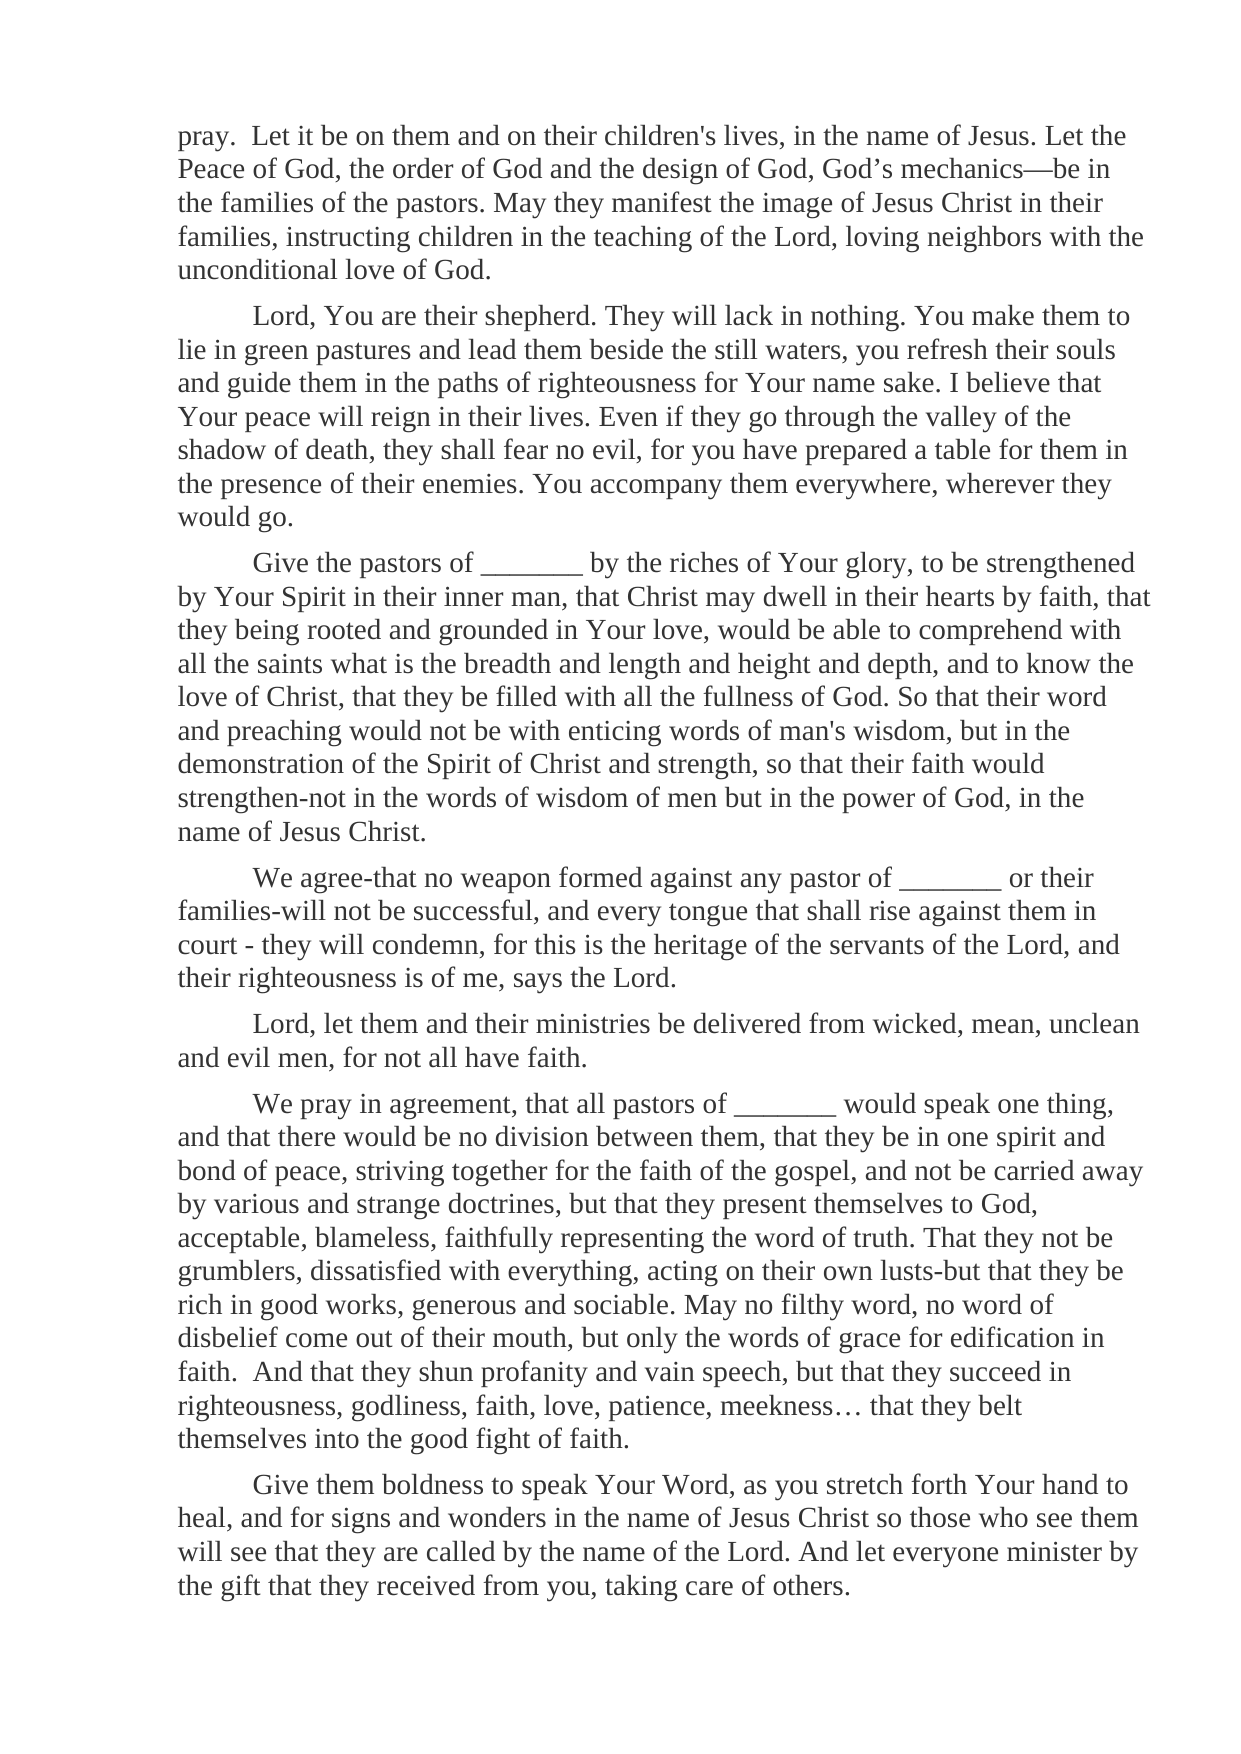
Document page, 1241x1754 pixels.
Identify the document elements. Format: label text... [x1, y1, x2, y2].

text We agree-that no weapon formed against any pastor of _______ or their families-will not be successful, and every tongue that shall rise against them in court - they will condemn, for this is the heritage of the servants of the Lord, and their righteousness is of me, says the Lord. [177, 860, 1152, 994]
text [177, 118, 1152, 286]
text We pray in agreement, that all pastors of _______ would speak one thing, and that there would be no division between them, that they be in one spirit and bond of peace, striving together for the faith of the gospel, and not be carried away by various and strange doctrines, but that they present themselves to God, acceptable, blameless, faithfully representing the word of truth. That they not be grumblers, dissatisfied with everything, acting on their own lusts-but that they be rich in good works, generous and sociable. May no filthy word, no word of disbelief come out of their mouth, but only the words of grace for edification in faith. And that they shun profanity and vain speech, but that they succeed in righteousness, godliness, faith, love, patience, meekness… that they belt themselves into the good fight of faith. [177, 1086, 1152, 1455]
text Give them boldness to speak Your Word, as you stretch forth Your hand to heal, and for signs and wonders in the name of Jesus Christ so those who see them will see that they are called by the name of the Lord. And let everyone minister by the gift that they received from you, taking care of others. [177, 1467, 1152, 1601]
text Lord, You are their shepherd. They will lack in nothing. You make them to lie in green pastures and lead them beside the still waters, you refresh their souls and guide them in the paths of righteousness for Your name sake. I believe that Your peace will reign in their lives. Even if they go through the valley of the shadow of death, they shall fear no evil, for you have prepared a table for them in the presence of their enemies. You accompany them everywhere, wherever they would go. [177, 298, 1152, 533]
text Lord, let them and their ministries be delivered from wicked, mean, unclean and evil men, for not all have faith. [177, 1006, 1152, 1073]
text Give the pastors of _______ by the riches of Your glory, to be strengthened by Your Spirit in their inner man, that Christ may dwell in their hearts by faith, that they being rooted and grounded in Your love, would be able to comprehend with all the saints what is the breadth and length and height and depth, and to know the love of Christ, that they be filled with all the fullness of God. So that their word and preaching would not be with enticing words of man's wisdom, but in the demonstration of the Spirit of Christ and strength, so that their faith would strengthen-not in the words of wisdom of men but in the power of God, in the name of Jesus Christ. [177, 545, 1152, 847]
